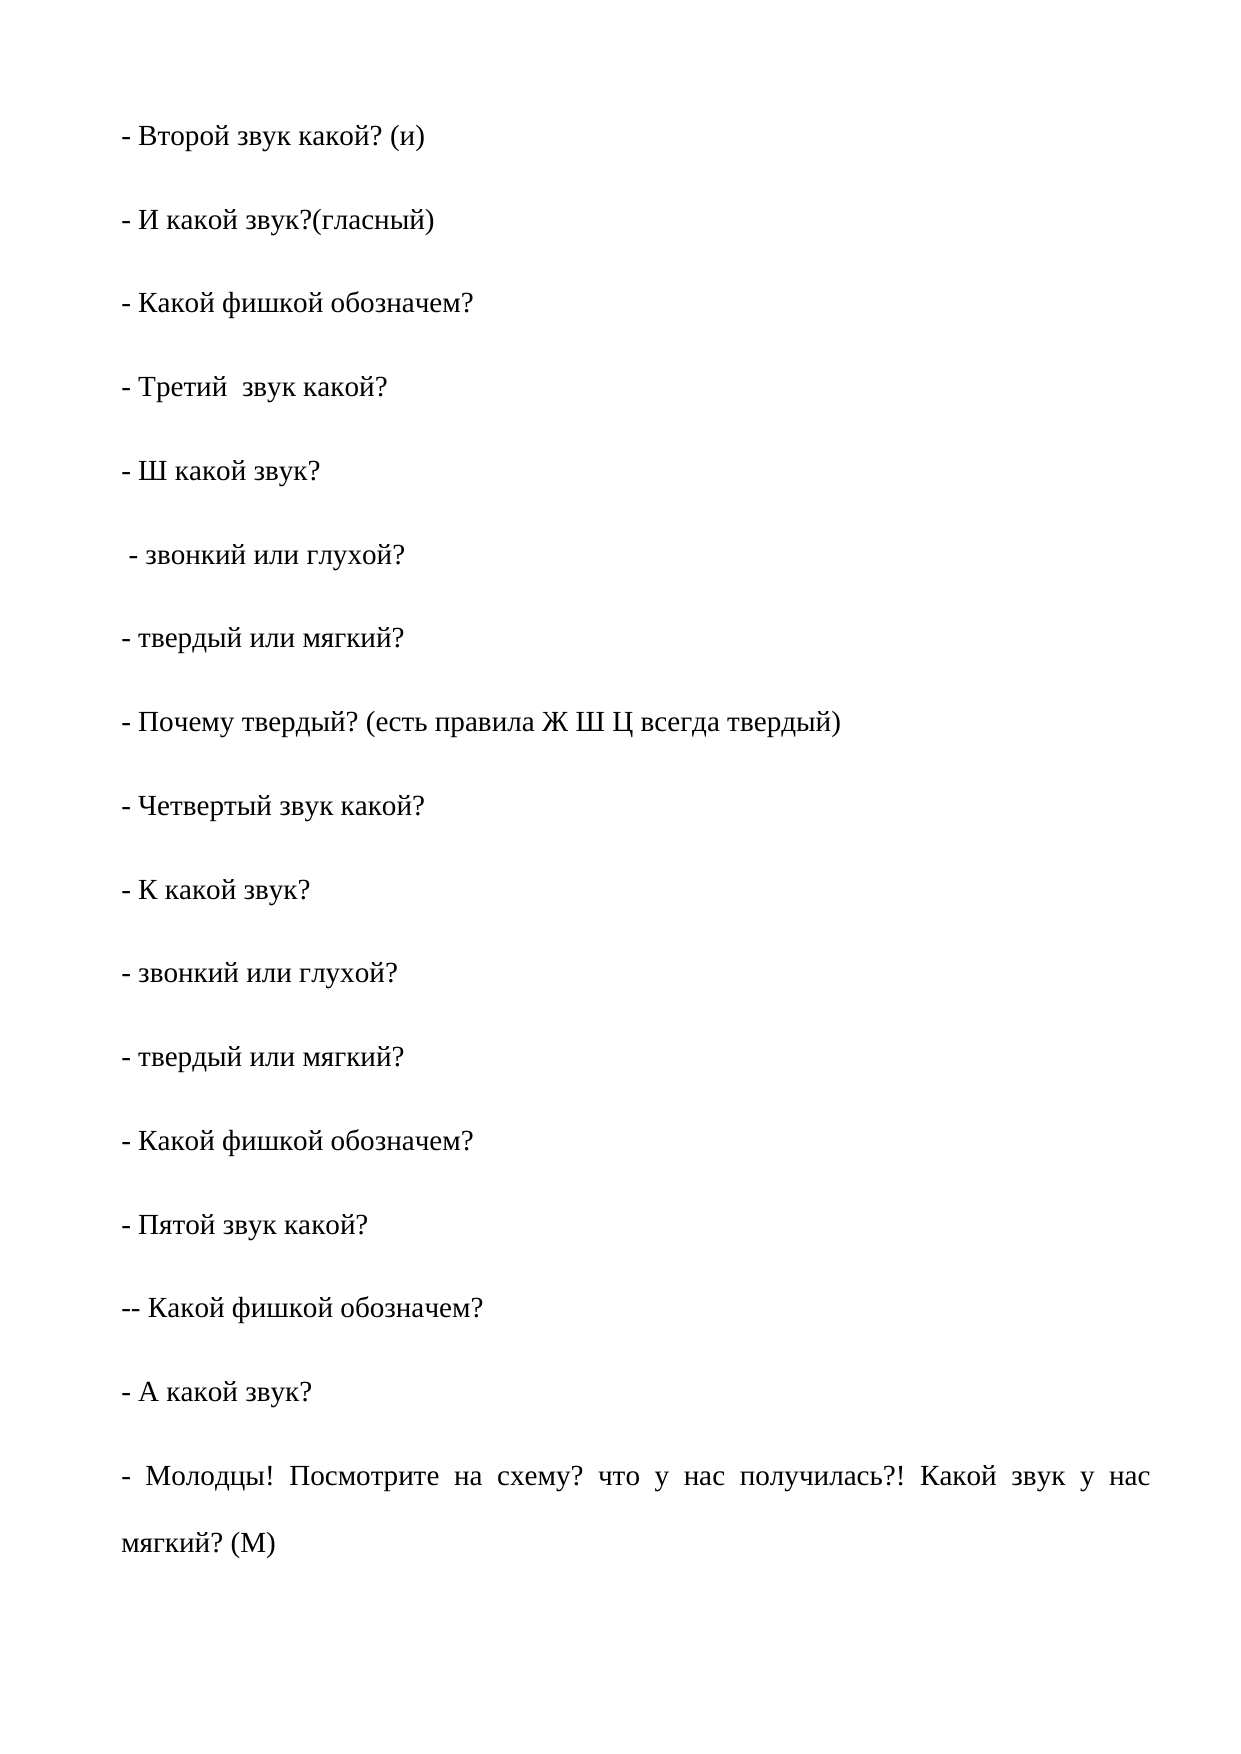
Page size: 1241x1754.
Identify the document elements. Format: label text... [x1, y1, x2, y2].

text - Молодцы! Посмотрите на схему? что у нас получилась?! Какой звук у нас мягкий? (М) [121, 1458, 1152, 1559]
text - Какой фишкой обозначем? [121, 1123, 1152, 1157]
text - Третий звук какой? [121, 369, 1152, 403]
text - звонкий или глухой? [121, 537, 1152, 570]
text - Второй звук какой? (и) [121, 118, 1152, 152]
text - И какой звук?(гласный) [121, 202, 1152, 235]
text - твердый или мягкий? [121, 621, 1152, 654]
text - Ш какой звук? [121, 453, 1152, 487]
text - А какой звук? [121, 1374, 1152, 1408]
text - твердый или мягкий? [121, 1039, 1152, 1073]
text - Пятой звук какой? [121, 1207, 1152, 1240]
text -- Какой фишкой обозначем? [121, 1291, 1152, 1324]
text - Почему твердый? (есть правила Ж Ш Ц всегда твердый) [121, 704, 1152, 738]
text - К какой звук? [121, 872, 1152, 905]
text - Четвертый звук какой? [121, 788, 1152, 822]
text - Какой фишкой обозначем? [121, 286, 1152, 319]
text - звонкий или глухой? [121, 956, 1152, 989]
